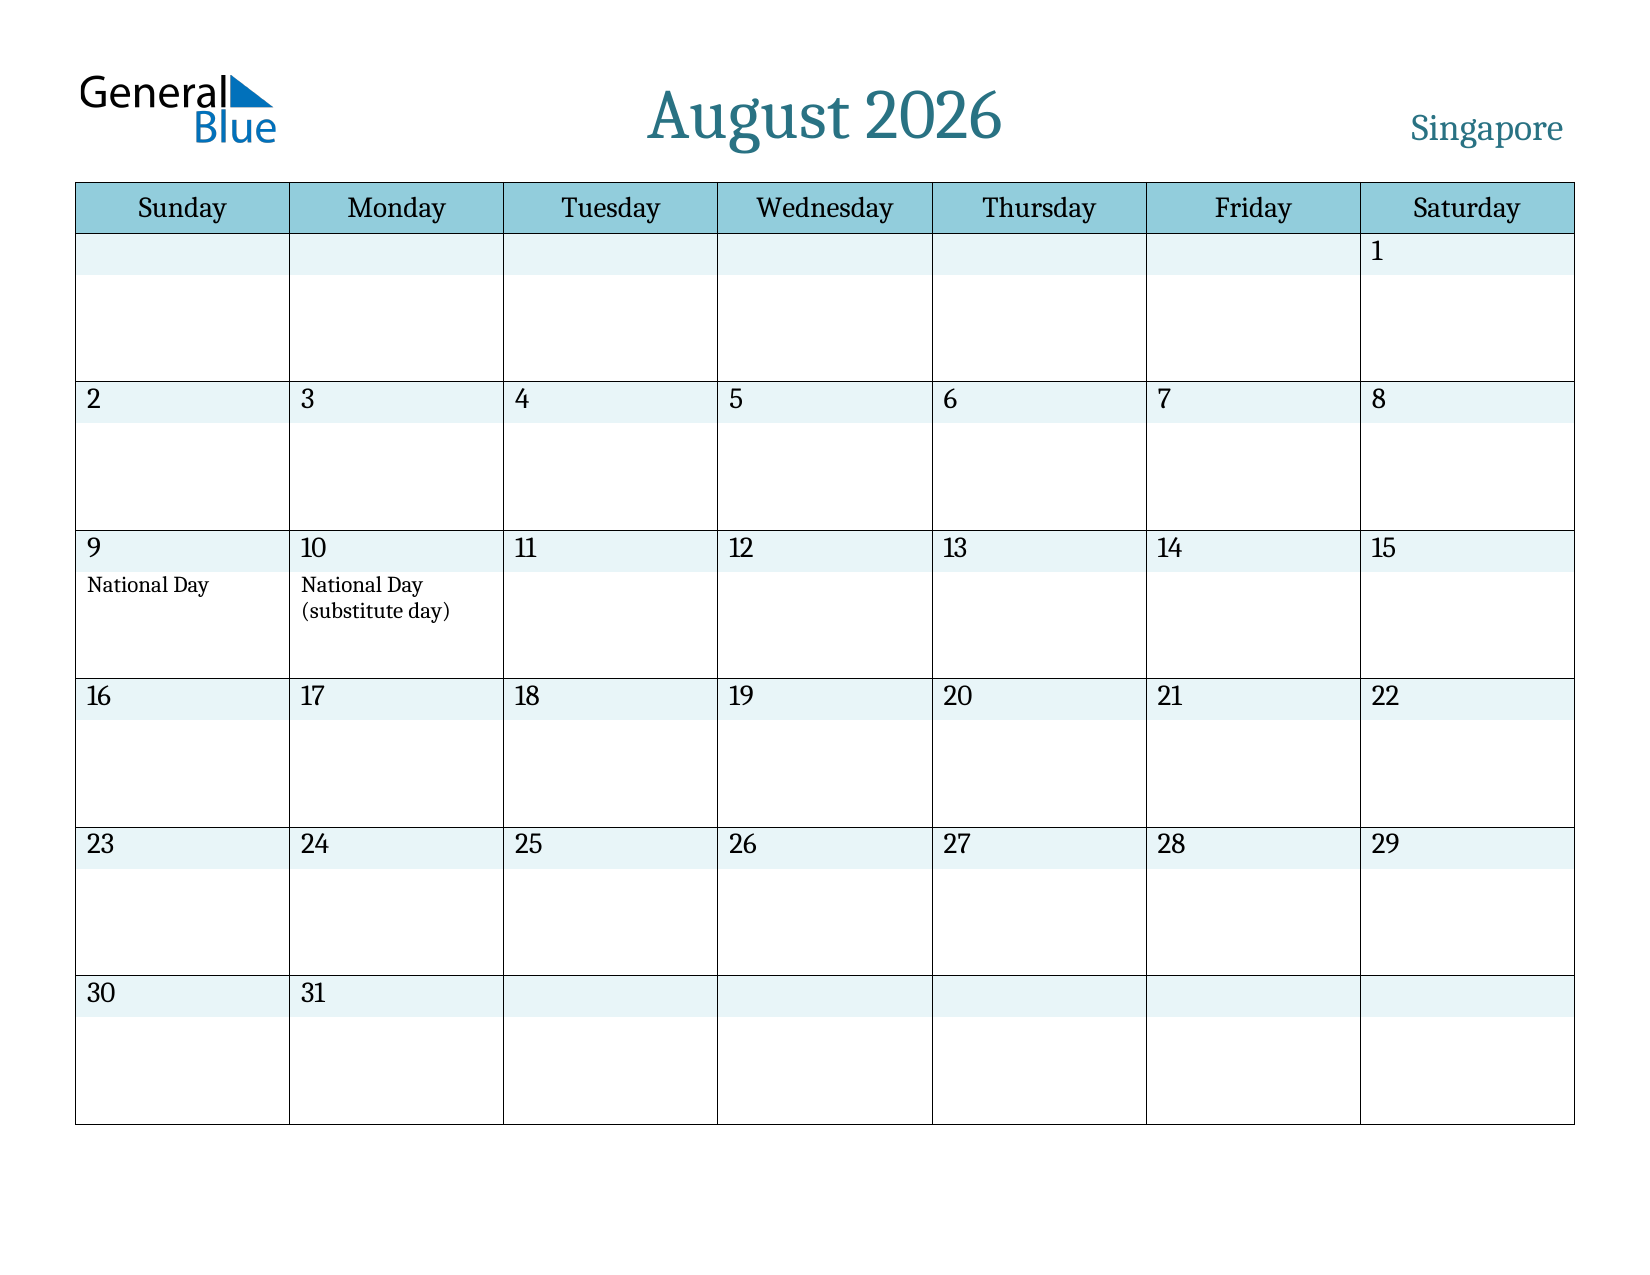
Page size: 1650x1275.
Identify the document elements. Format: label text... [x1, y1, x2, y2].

table_cell [1147, 1017, 1360, 1123]
table_cell [504, 275, 717, 381]
table_cell 25 [504, 828, 717, 869]
table_cell [1147, 423, 1360, 530]
table_cell [1361, 720, 1574, 827]
table_cell [1147, 720, 1360, 827]
table_cell [718, 423, 932, 530]
table_cell [718, 1017, 932, 1123]
table_cell 19 [718, 679, 932, 720]
table_cell [1361, 572, 1574, 678]
table_cell [76, 423, 289, 530]
table_cell [76, 869, 289, 975]
table_cell [1147, 275, 1360, 381]
table_header [76, 75, 503, 182]
table_cell [290, 275, 503, 381]
table_cell Friday [1147, 183, 1360, 233]
table_cell [76, 1017, 289, 1123]
table_cell [504, 572, 717, 678]
table_cell 30 [76, 976, 289, 1017]
table_cell 10 [290, 531, 503, 572]
table_cell [1361, 423, 1574, 530]
table_cell [504, 976, 717, 1017]
table_cell [504, 423, 717, 530]
table_cell 17 [290, 679, 503, 720]
table_cell 31 [290, 976, 503, 1017]
table_cell [933, 869, 1146, 975]
table_cell [290, 423, 503, 530]
table_cell [290, 234, 503, 275]
table_cell 29 [1361, 828, 1574, 869]
table_header Singapore [1146, 75, 1574, 182]
table_cell [718, 572, 932, 678]
table_cell [1147, 869, 1360, 975]
table_cell [718, 234, 932, 275]
table_cell Saturday [1361, 183, 1574, 233]
table_cell National Day [76, 572, 289, 678]
table_cell 5 [718, 382, 932, 423]
table_cell [1147, 572, 1360, 678]
table_cell [933, 572, 1146, 678]
picture [80, 75, 276, 143]
table_cell [76, 275, 289, 381]
table_cell 18 [504, 679, 717, 720]
table_cell Sunday [76, 183, 289, 233]
table_cell [1147, 976, 1360, 1017]
table_cell 12 [718, 531, 932, 572]
table_cell [718, 720, 932, 827]
table_cell National Day (substitute day) [290, 572, 503, 678]
table_cell 3 [290, 382, 503, 423]
table_cell [933, 1017, 1146, 1123]
table_cell Thursday [933, 183, 1146, 233]
table_cell [1361, 275, 1574, 381]
table_cell [504, 234, 717, 275]
table_cell 20 [933, 679, 1146, 720]
table_cell 11 [504, 531, 717, 572]
table_cell [718, 976, 932, 1017]
table_cell 15 [1361, 531, 1574, 572]
table_cell [290, 720, 503, 827]
table_cell 9 [76, 531, 289, 572]
table_cell 27 [933, 828, 1146, 869]
table_cell 16 [76, 679, 289, 720]
table_cell [933, 234, 1146, 275]
table_cell 24 [290, 828, 503, 869]
table_cell [290, 869, 503, 975]
table_cell 8 [1361, 382, 1574, 423]
table_cell 13 [933, 531, 1146, 572]
table_cell [1361, 976, 1574, 1017]
table_cell [933, 275, 1146, 381]
table_cell 1 [1361, 234, 1574, 275]
table_cell [933, 720, 1146, 827]
table_cell Tuesday [504, 183, 717, 233]
table_cell [933, 423, 1146, 530]
table_cell 28 [1147, 828, 1360, 869]
table_cell 6 [933, 382, 1146, 423]
table_cell 21 [1147, 679, 1360, 720]
table_cell 7 [1147, 382, 1360, 423]
table_cell 14 [1147, 531, 1360, 572]
table_cell [933, 976, 1146, 1017]
table_cell [76, 234, 289, 275]
table_cell [1361, 869, 1574, 975]
table_header August 2026 [504, 75, 1146, 182]
table_cell [718, 869, 932, 975]
table_cell 26 [718, 828, 932, 869]
table_cell 23 [76, 828, 289, 869]
table_cell [76, 720, 289, 827]
table_cell Wednesday [718, 183, 932, 233]
table_cell 22 [1361, 679, 1574, 720]
table_cell [290, 1017, 503, 1123]
table_cell 4 [504, 382, 717, 423]
table_cell [1361, 1017, 1574, 1123]
table_cell Monday [290, 183, 503, 233]
table_cell 2 [76, 382, 289, 423]
table_cell [504, 869, 717, 975]
table_cell [504, 1017, 717, 1123]
table_cell [1147, 234, 1360, 275]
table_cell [504, 720, 717, 827]
table_cell [718, 275, 932, 381]
